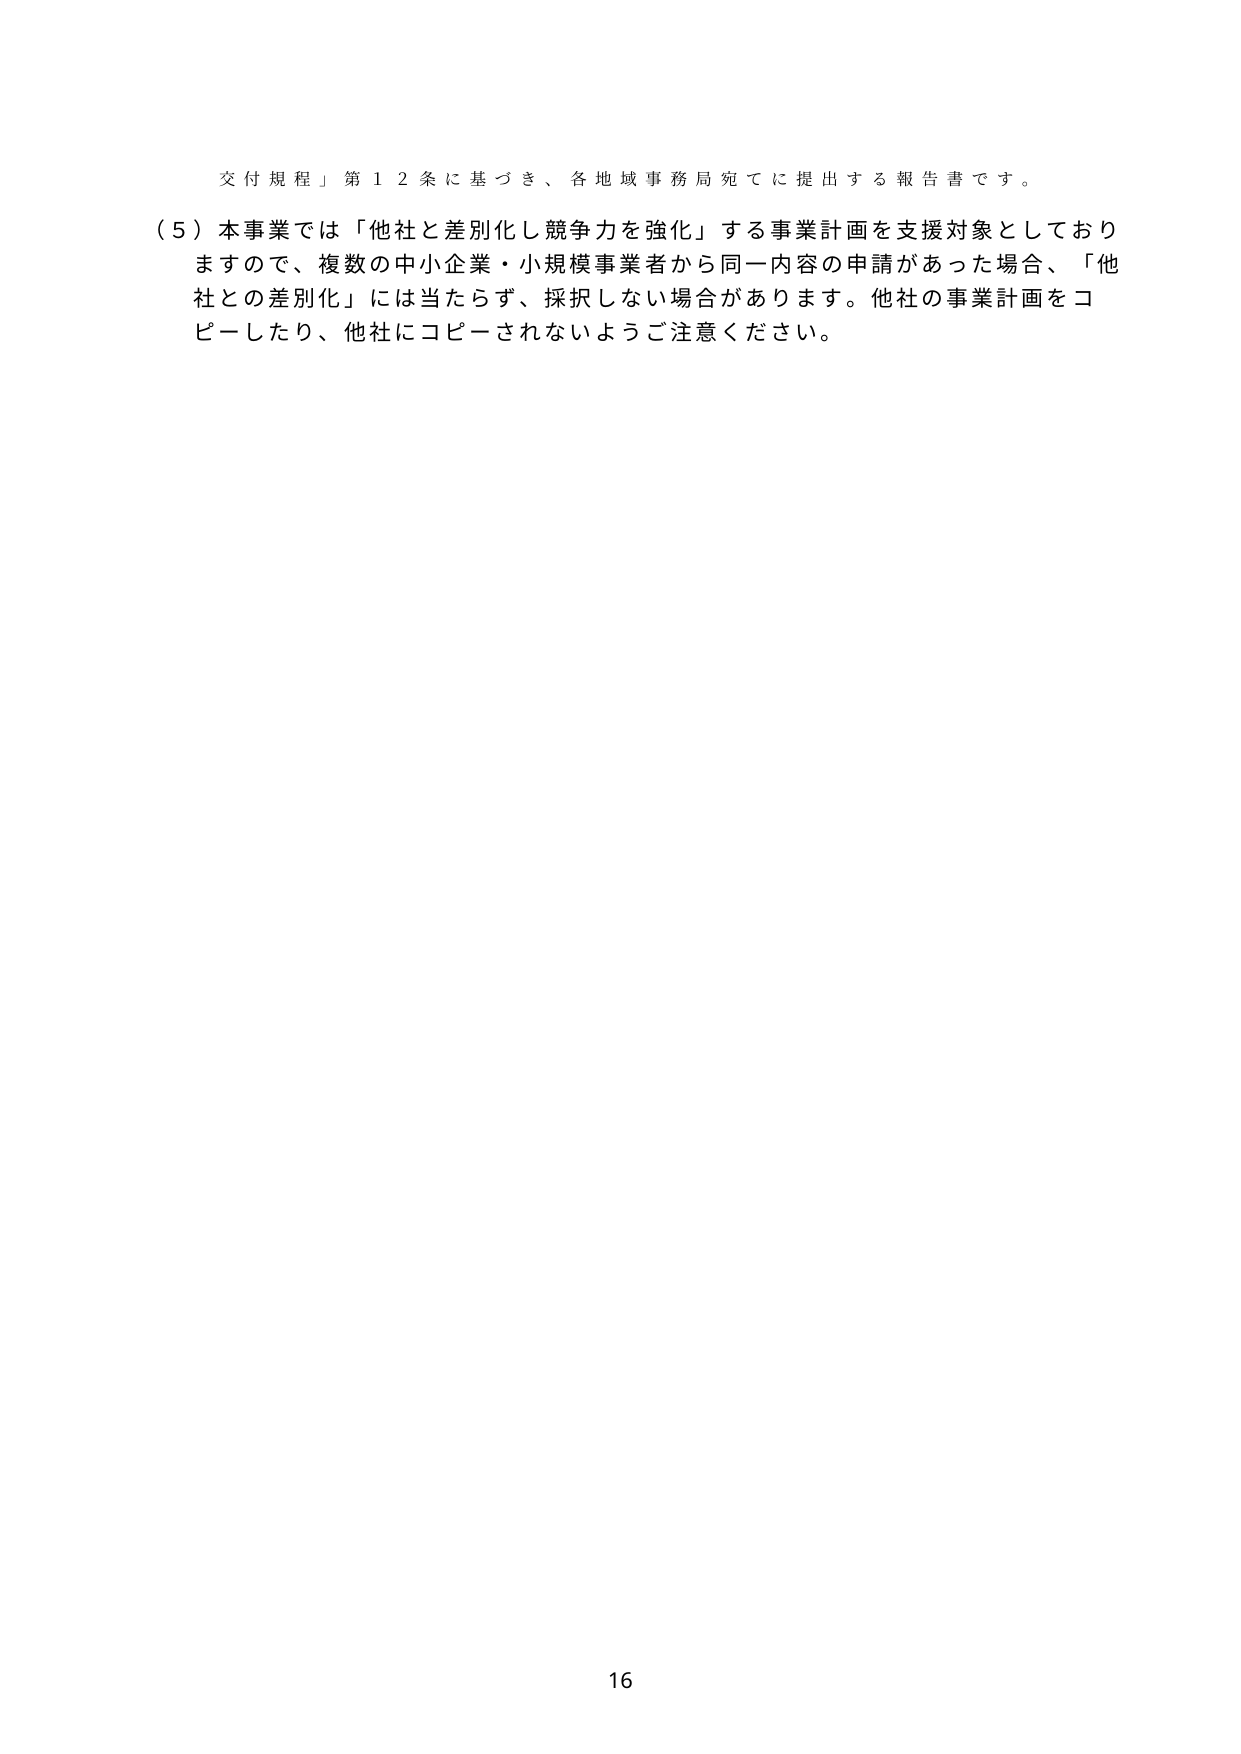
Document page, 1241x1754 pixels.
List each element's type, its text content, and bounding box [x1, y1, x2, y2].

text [187, 161, 1122, 195]
text （５）本事業では「他社と差別化し競争力を強化」する事業計画を支援対象としておりますので、複数の中小企業・小規模事業者から同一内容の申請があった場合、「他社との差別化」には当たらず、採択しない場合があります。他社の事業計画をコピーしたり、他社にコピーされないようご注意ください。 [140, 212, 1122, 348]
